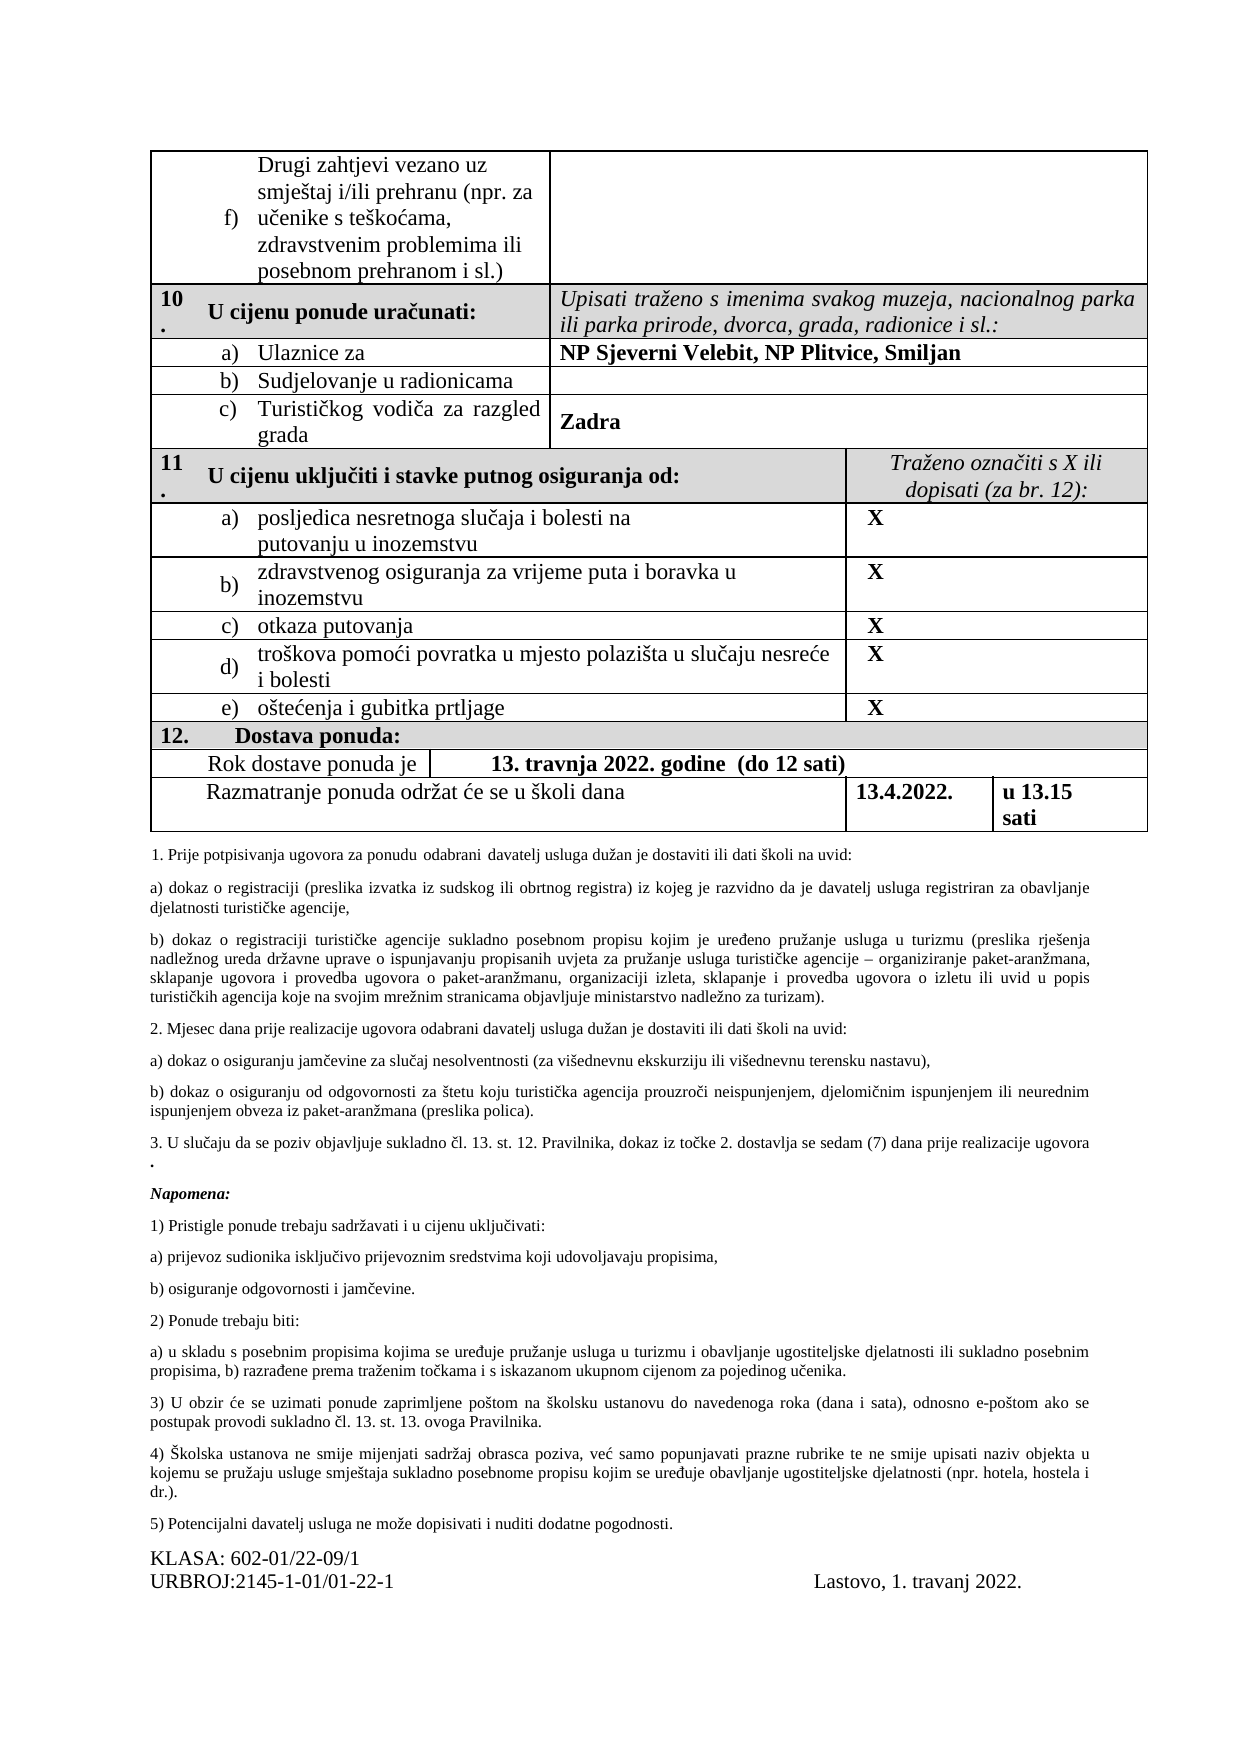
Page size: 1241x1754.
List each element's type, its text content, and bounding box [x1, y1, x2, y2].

table_cell otkaza putovanja [248, 612, 845, 638]
table_cell c) [198, 395, 248, 448]
list 1. Prije potpisivanja ugovora za ponudu odabrani davatelj usluga dužan je dostaviti ili dati školi na uvid: [150, 845, 1090, 864]
list 3) U obzir će se uzimati ponude zaprimljene poštom na školsku ustanovu do navedenoga roka (dana i sata), odnosno e-poštom ako se postupak provodi sukladno čl. 13. st. 13. ovoga Pravilnika. [150, 1393, 1090, 1431]
text a) dokaz o osiguranju jamčevine za slučaj nesolventnosti (za višednevnu ekskurziju ili višednevnu terensku nastavu), [150, 1050, 1090, 1069]
table_cell X [847, 504, 1147, 556]
text b) osiguranje odgovornosti i jamčevine. [150, 1279, 1090, 1298]
table_cell b) [198, 558, 248, 611]
text b) dokaz o registraciji turističke agencije sukladno posebnom propisu kojim je uređeno pružanje usluga u turizmu (preslika rješenja nadležnog ureda državne uprave o ispunjavanju propisanih uvjeta za pružanje usluga turističke agencije – organiziranje paket-aranžmana, sklapanje ugovora i provedba ugovora o paket-aranžmanu, organizaciji izleta, sklapanje i provedba ugovora o izletu ili uvid u popis turističkih agencija koje na svojim mrežnim stranicama objavljuje ministarstvo nadležno za turizam). [150, 929, 1090, 1006]
table_cell b) [198, 367, 248, 393]
table_cell X [847, 640, 1147, 693]
table_cell 13. travnja 2022. godine (do 12 sati) [431, 750, 1147, 776]
table_cell [152, 612, 198, 638]
table_cell [152, 339, 198, 366]
table_cell Traženo označiti s X ili dopisati (za br. 12): [847, 449, 1147, 502]
table_cell 11. [152, 449, 198, 502]
table_cell f) [198, 152, 248, 283]
table_cell [152, 558, 198, 611]
text a) u skladu s posebnim propisima kojima se uređuje pružanje usluga u turizmu i obavljanje ugostiteljske djelatnosti ili sukladno posebnim propisima, b) razrađene prema traženim točkama i s iskazanom ukupnom cijenom za pojedinog učenika. [150, 1342, 1090, 1380]
table_cell a) [198, 504, 248, 556]
table_cell d) [198, 640, 248, 693]
text Napomena: [150, 1184, 1090, 1203]
table_cell [152, 504, 198, 556]
text a) dokaz o registraciji (preslika izvatka iz sudskog ili obrtnog registra) iz kojeg je razvidno da je davatelj usluga registriran za obavljanje djelatnosti turističke agencije, [150, 876, 1090, 917]
text 1) Pristigle ponude trebaju sadržavati i u cijenu uključivati: [150, 1215, 1090, 1234]
table_cell 13.4.2022. [847, 778, 992, 831]
table_cell X [847, 612, 1147, 638]
table_cell Rok dostave ponuda je [198, 750, 429, 776]
table_cell U cijenu ponude uračunati: [198, 285, 549, 338]
text 2. Mjesec dana prije realizacije ugovora odabrani davatelj usluga dužan je dostaviti ili dati školi na uvid: [150, 1019, 1090, 1038]
table_cell a) [198, 339, 248, 366]
table_cell zdravstvenog osiguranja za vrijeme puta i boravka u inozemstvu [248, 558, 845, 611]
table_cell NP Sjeverni Velebit, NP Plitvice, Smiljan [551, 339, 1147, 366]
table_cell posljedica nesretnoga slučaja i bolesti na putovanju u inozemstvu [248, 504, 845, 556]
table_cell [152, 640, 198, 693]
table_cell c) [198, 612, 248, 638]
table_cell oštećenja i gubitka prtljage [248, 694, 845, 721]
table_cell Ulaznice za [248, 339, 549, 366]
table_cell troškova pomoći povratka u mjesto polazišta u slučaju nesreće i bolesti [248, 640, 845, 693]
text KLASA: 602-01/22-09/1 [150, 1545, 1090, 1569]
text 2) Ponude trebaju biti: [150, 1310, 1090, 1329]
table_cell [551, 367, 1147, 393]
text 5) Potencijalni davatelj usluga ne može dopisivati i nuditi dodatne pogodnosti. [150, 1514, 1090, 1533]
table_cell e) [198, 694, 248, 721]
table_cell Razmatranje ponuda održat će se u školi dana [152, 778, 845, 831]
table_cell X [847, 558, 1147, 611]
text b) dokaz o osiguranju od odgovornosti za štetu koju turistička agencija prouzroči neispunjenjem, djelomičnim ispunjenjem ili neurednim ispunjenjem obveza iz paket-aranžmana (preslika polica). [150, 1082, 1090, 1120]
table_cell [152, 367, 198, 393]
table_cell 10. [152, 285, 198, 338]
text 4) Školska ustanova ne smije mijenjati sadržaj obrasca poziva, već samo popunjavati prazne rubrike te ne smije upisati naziv objekta u kojemu se pružaju usluge smještaja sukladno posebnome propisu kojim se uređuje obavljanje ugostiteljske djelatnosti (npr. hotela, hostela i dr.). [150, 1444, 1090, 1501]
table_cell [152, 152, 198, 283]
text a) prijevoz sudionika isključivo prijevoznim sredstvima koji udovoljavaju propisima, [150, 1247, 1090, 1266]
table_cell u 13.15 sati [994, 778, 1147, 831]
table_cell Drugi zahtjevi vezano uz smještaj i/ili prehranu (npr. za učenike s teškoćama, zdravstvenim problemima ili posebnom prehranom i sl.) [248, 152, 549, 283]
table_cell Zadra [551, 395, 1147, 448]
table_cell [152, 395, 198, 448]
table_cell Sudjelovanje u radionicama [248, 367, 549, 393]
table_cell Turističkog vodiča za razgled grada [248, 395, 549, 448]
text URBROJ:2145-1-01/01-22-1 Lastovo, 1. travanj 2022. [150, 1569, 1090, 1593]
table_cell [152, 750, 198, 776]
table_cell Upisati traženo s imenima svakog muzeja, nacionalnog parka ili parka prirode, dvorca, grada, radionice i sl.: [551, 285, 1147, 338]
table_cell [551, 152, 1147, 283]
table_cell [152, 694, 198, 721]
table_cell U cijenu uključiti i stavke putnog osiguranja od: [198, 449, 845, 502]
text 3. U slučaju da se poziv objavljuje sukladno čl. 13. st. 12. Pravilnika, dokaz iz točke 2. dostavlja se sedam (7) dana prije realizacije ugovora . [150, 1133, 1090, 1171]
table_cell X [847, 694, 1147, 721]
table_cell 12. Dostava ponuda: [152, 722, 1147, 748]
